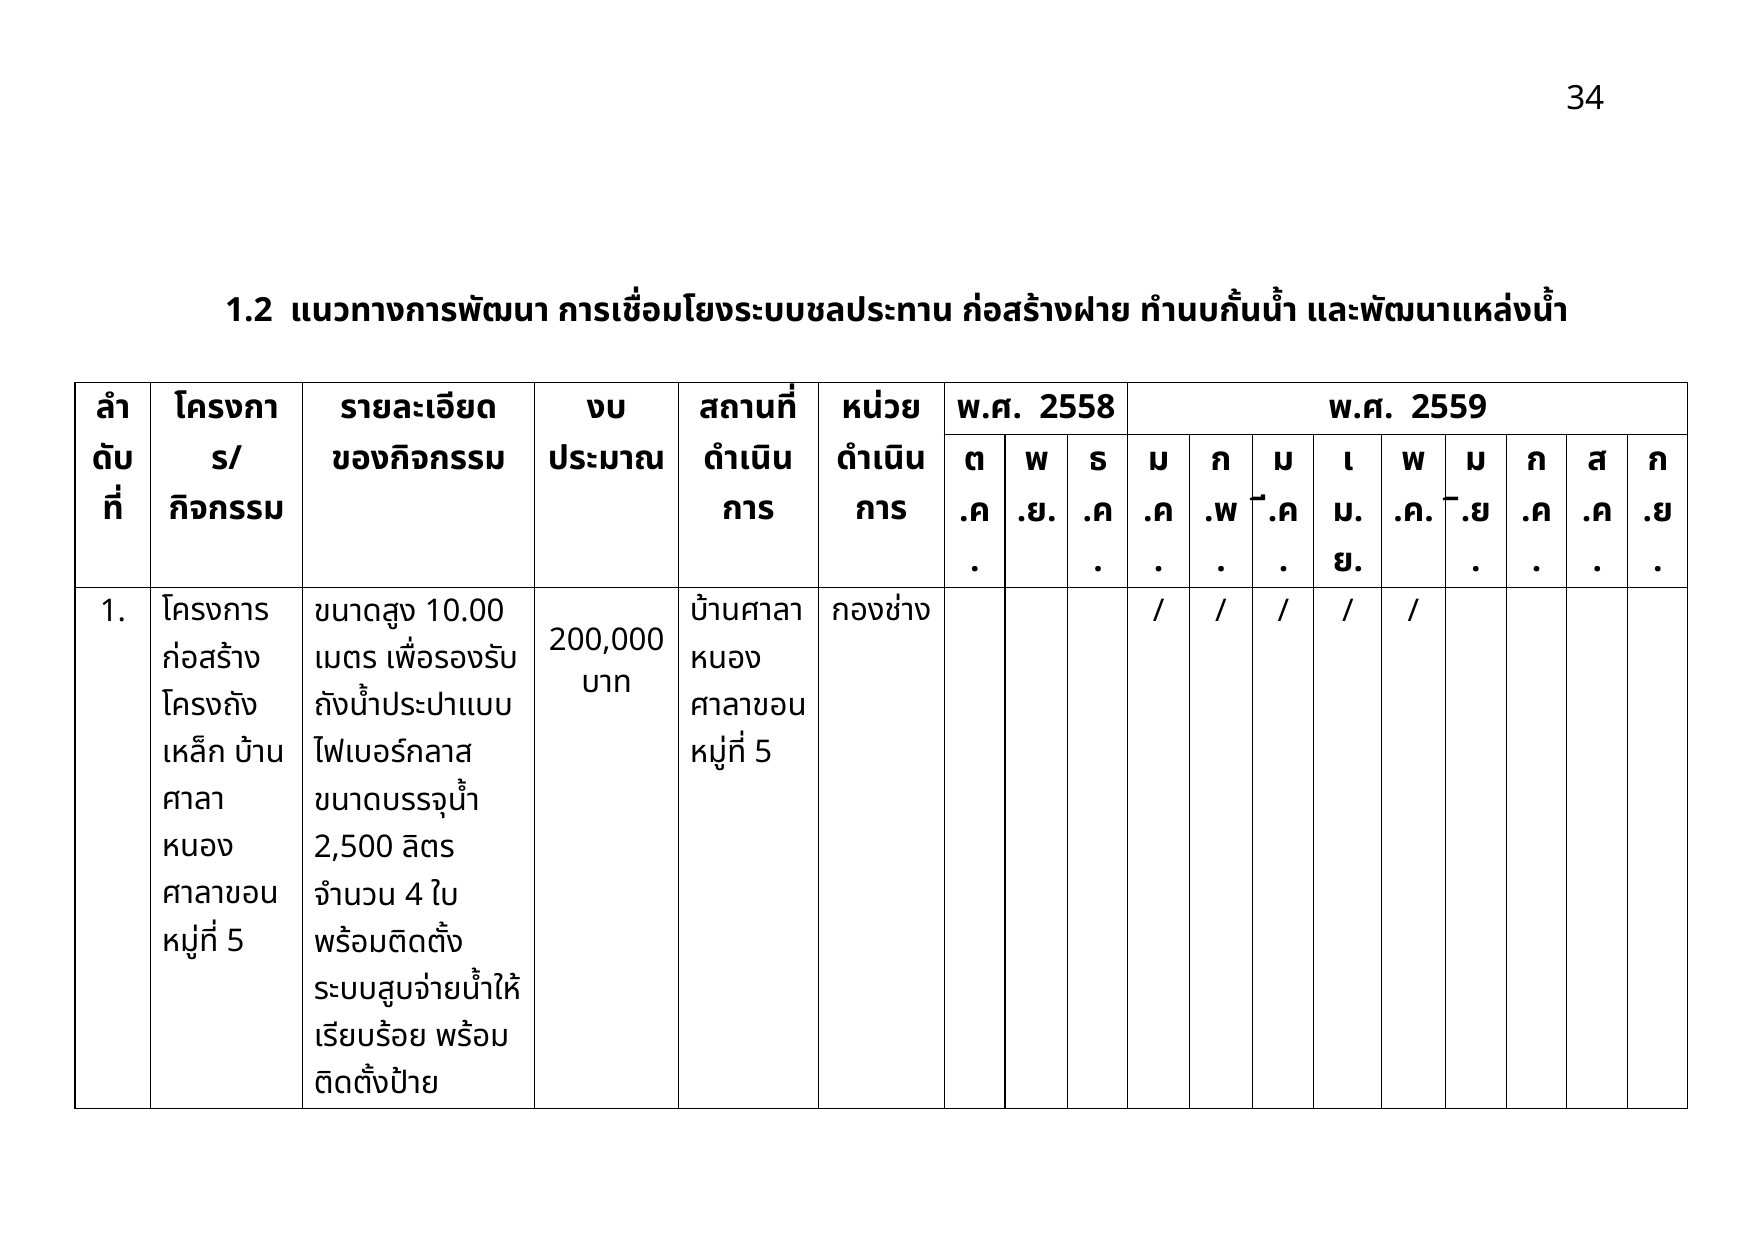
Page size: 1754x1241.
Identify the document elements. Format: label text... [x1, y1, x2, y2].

table_cell เม.ย. [1314, 435, 1381, 587]
table_header โครงการ/กิจกรรม [151, 383, 302, 587]
table_cell / [1382, 588, 1445, 1108]
table_cell กองช่าง [819, 588, 944, 1108]
table_cell [1567, 588, 1627, 1108]
text 1.2 แนวทางการพัฒนา การเชื่อมโยงระบบชลประทาน ก่อสร้างฝาย ทำนบกั้นน้ำ และพัฒนาแหล่งน้ำ [150, 286, 1604, 337]
table_cell ส.ค. [1567, 435, 1627, 587]
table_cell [679, 588, 818, 1108]
table_header พ.ศ. 2558 [945, 383, 1127, 434]
table_cell พ.ค. [1382, 435, 1445, 587]
table_header งบประมาณ [535, 383, 678, 587]
table_cell มี.ค. [1253, 435, 1313, 587]
table_cell ม.ค. [1128, 435, 1189, 587]
table_cell [945, 588, 1004, 1108]
table_header สถานที่ดำเนินการ [679, 383, 818, 587]
table_header หน่วยดำเนินการ [819, 383, 944, 587]
table_cell ก.พ. [1190, 435, 1252, 587]
table_cell [1006, 588, 1067, 1108]
table_cell [1446, 588, 1506, 1108]
table_cell [1628, 588, 1687, 1108]
table_cell 200,000 บาท [535, 588, 678, 1108]
table_header รายละเอียดของกิจกรรม [303, 383, 534, 587]
table_cell 1. [76, 588, 150, 1108]
table_cell / [1128, 588, 1189, 1108]
table_cell ต.ค. [945, 435, 1004, 587]
table_cell [1068, 588, 1127, 1108]
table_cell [303, 588, 534, 1108]
table_cell ก.ค. [1507, 435, 1566, 587]
table_cell พ.ย. [1006, 435, 1067, 587]
table_cell / [1253, 588, 1313, 1108]
table_cell ธ.ค. [1068, 435, 1127, 587]
table_cell ก.ย. [1628, 435, 1687, 587]
table_header พ.ศ. 2559 [1128, 383, 1687, 434]
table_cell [151, 588, 302, 1108]
table_cell [1507, 588, 1566, 1108]
table_header ลำดับที่ [76, 383, 150, 587]
table_cell / [1314, 588, 1381, 1108]
table_cell / [1190, 588, 1252, 1108]
table_cell มิ.ย. [1446, 435, 1506, 587]
